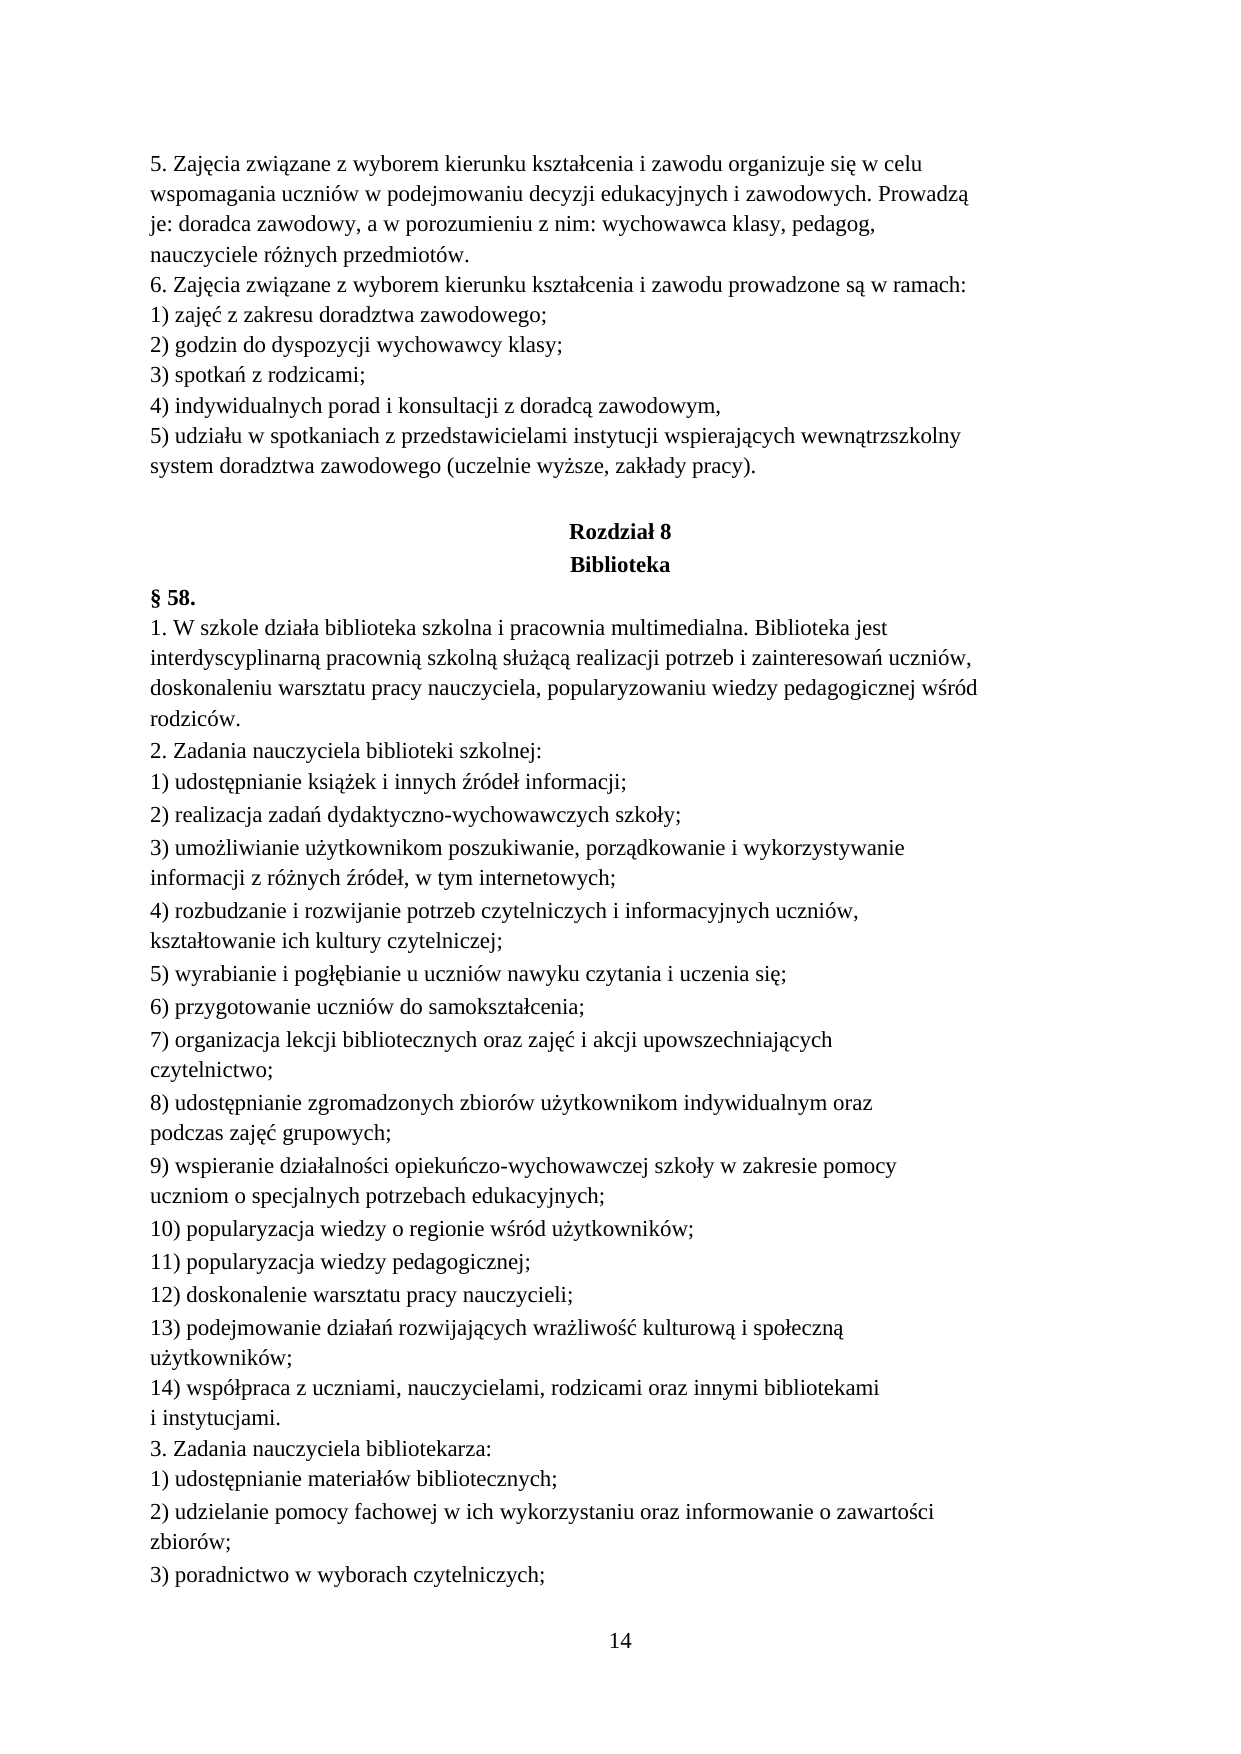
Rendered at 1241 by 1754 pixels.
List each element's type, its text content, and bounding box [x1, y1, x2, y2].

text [150, 150, 1090, 478]
text 10) popularyzacja wiedzy o regionie wśród użytkowników; [150, 1215, 1090, 1241]
text 13) podejmowanie działań rozwijających wrażliwość kulturową i społeczną użytkowników; 14) współpraca z uczniami, nauczycielami, rodzicami oraz innymi bibliotekami i instytucjami. 3. Zadania nauczyciela bibliotekarza: 1) udostępnianie materiałów bibliotecznych; [150, 1314, 1090, 1491]
text 7) organizacja lekcji bibliotecznych oraz zajęć i akcji upowszechniających czytelnictwo; [150, 1026, 1090, 1082]
text § 58. 1. W szkole działa biblioteka szkolna i pracownia multimedialna. Biblioteka jest interdyscyplinarną pracownią szkolną służącą realizacji potrzeb i zainteresowań uczniów, doskonaleniu warsztatu pracy nauczyciela, popularyzowaniu wiedzy pedagogicznej wśród rodziców. [150, 584, 1090, 731]
text 5) wyrabianie i pogłębianie u uczniów nawyku czytania i uczenia się; [150, 960, 1090, 986]
text 2. Zadania nauczyciela biblioteki szkolnej: 1) udostępnianie książek i innych źródeł informacji; [150, 737, 1090, 794]
text 6) przygotowanie uczniów do samokształcenia; [150, 993, 1090, 1019]
text 12) doskonalenie warsztatu pracy nauczycieli; [150, 1281, 1090, 1307]
text 2) realizacja zadań dydaktyczno-wychowawczych szkoły; [150, 801, 1090, 827]
text 8) udostępnianie zgromadzonych zbiorów użytkownikom indywidualnym oraz podczas zajęć grupowych; [150, 1089, 1090, 1145]
text 11) popularyzacja wiedzy pedagogicznej; [150, 1248, 1090, 1274]
text Biblioteka [150, 551, 1090, 577]
text 9) wspieranie działalności opiekuńczo-wychowawczej szkoły w zakresie pomocy uczniom o specjalnych potrzebach edukacyjnych; [150, 1152, 1090, 1208]
text 3) poradnictwo w wyborach czytelniczych; [150, 1561, 1090, 1587]
text 3) umożliwianie użytkownikom poszukiwanie, porządkowanie i wykorzystywanie informacji z różnych źródeł, w tym internetowych; [150, 833, 1090, 890]
text 2) udzielanie pomocy fachowej w ich wykorzystaniu oraz informowanie o zawartości zbiorów; [150, 1498, 1090, 1554]
text 4) rozbudzanie i rozwijanie potrzeb czytelniczych i informacyjnych uczniów, kształtowanie ich kultury czytelniczej; [150, 897, 1090, 953]
text Rozdział 8 [150, 518, 1090, 544]
